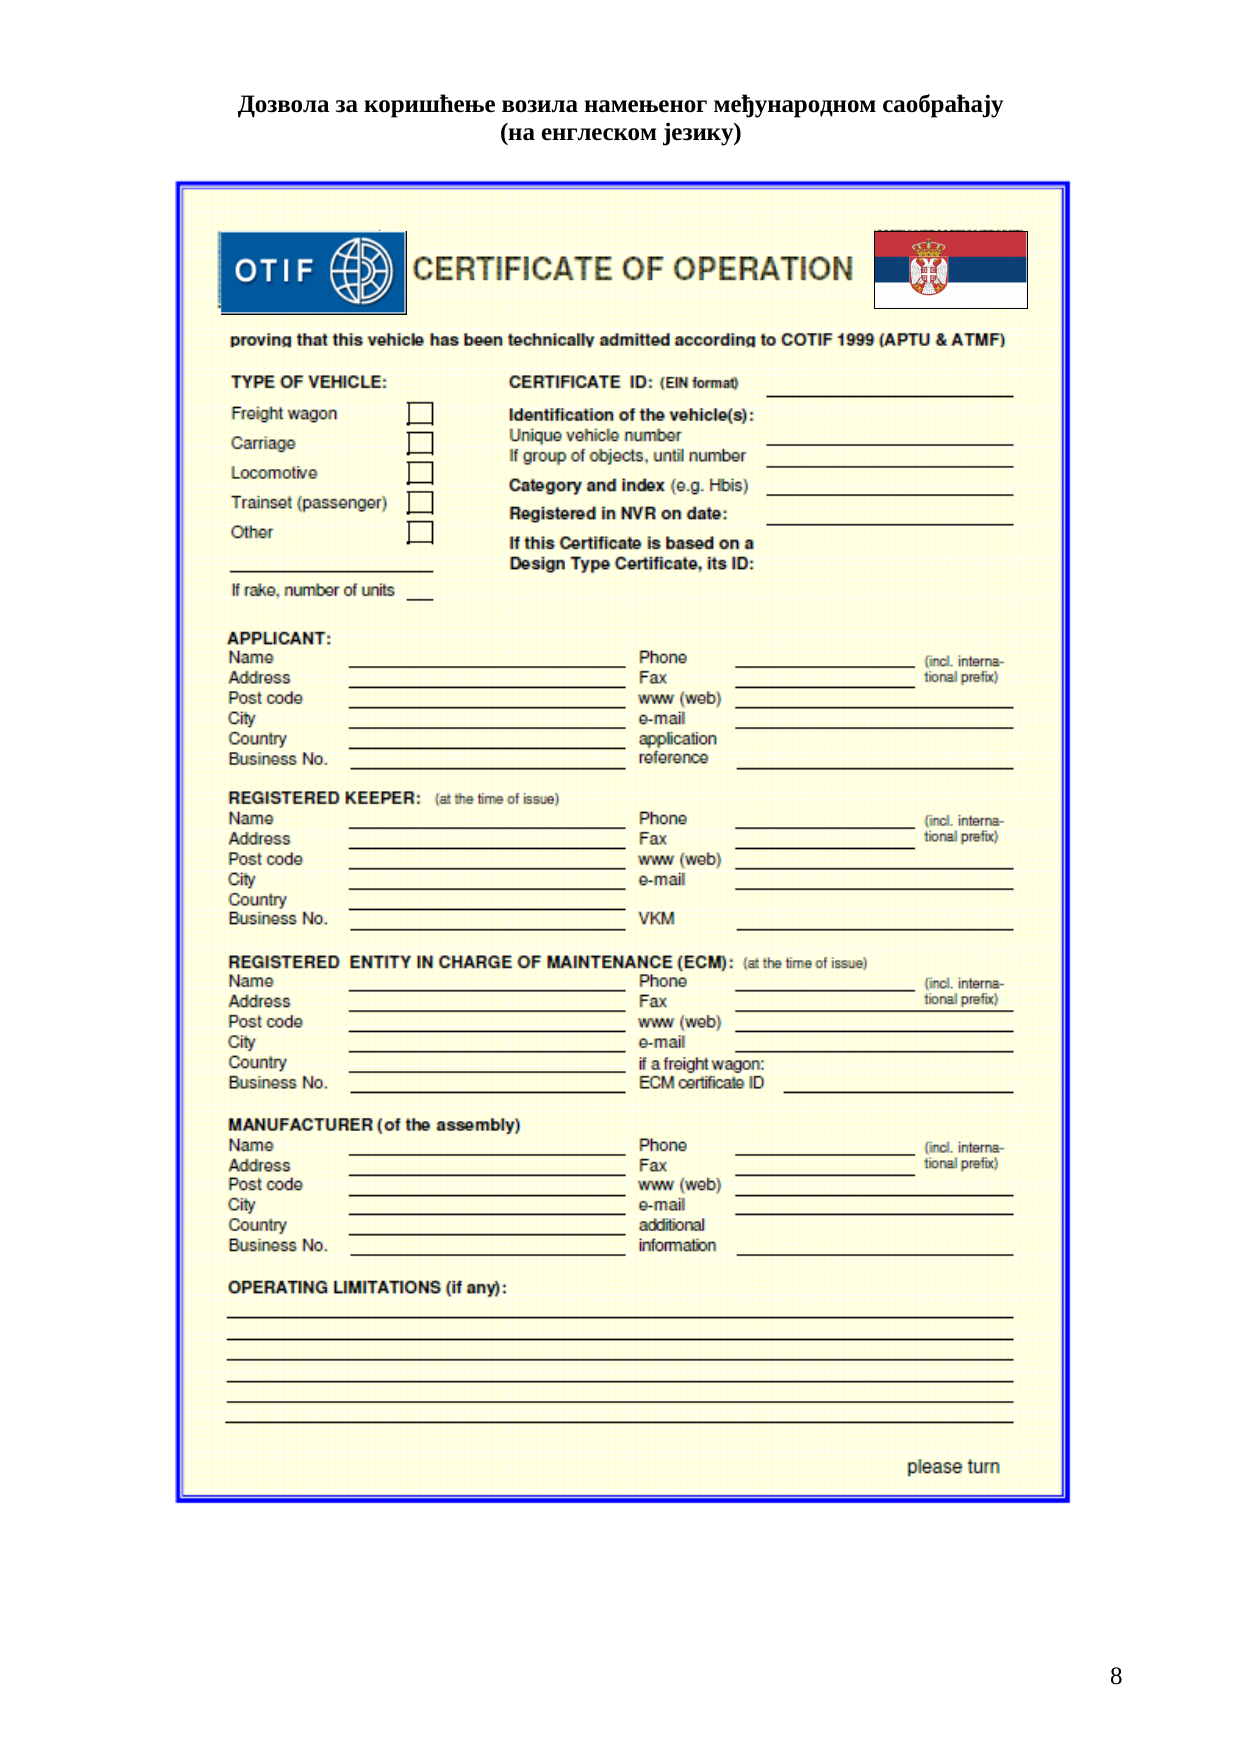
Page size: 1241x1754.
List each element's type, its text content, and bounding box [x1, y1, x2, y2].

text Дозвола за коришћење возила намењеног међународном саобраћају [119, 89, 1122, 117]
picture [163, 175, 1078, 1511]
text (на енглеском језику) [119, 117, 1122, 146]
